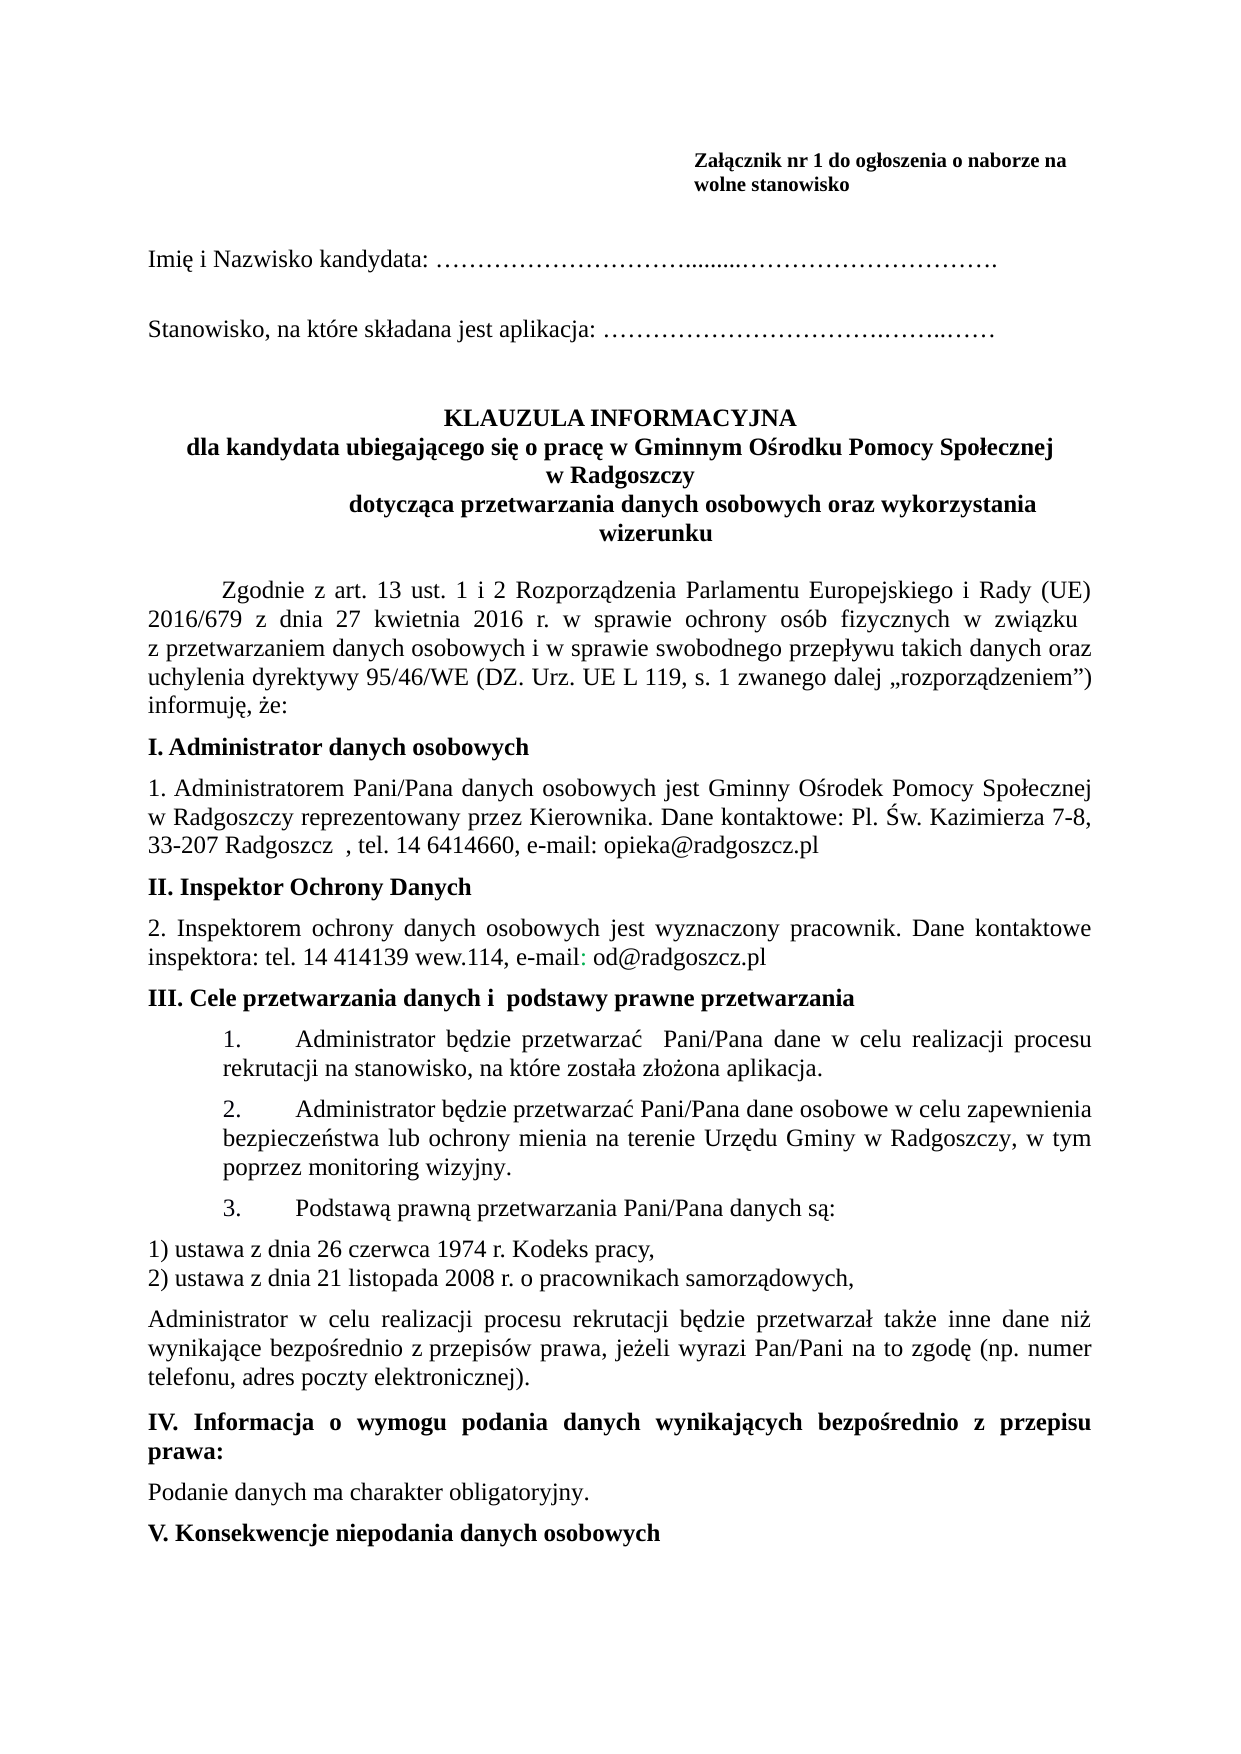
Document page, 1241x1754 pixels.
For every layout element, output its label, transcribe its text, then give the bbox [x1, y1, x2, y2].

list Podstawą prawną przetwarzania Pani/Pana danych są: [223, 1193, 1093, 1222]
text V. Konsekwencje niepodania danych osobowych [148, 1518, 1093, 1547]
text 1. Administratorem Pani/Pana danych osobowych jest Gminny Ośrodek Pomocy Społecznej w Radgoszczy reprezentowany przez Kierownika. Dane kontaktowe: Pl. Św. Kazimierza 7-8, 33-207 Radgoszcz , tel. 14 6414660, e-mail: opieka@radgoszcz.pl [148, 773, 1093, 859]
text Załącznik nr 1 do ogłoszenia o naborze na wolne stanowisko [694, 148, 1093, 196]
text 1) ustawa z dnia 26 czerwca 1974 r. Kodeks pracy, [148, 1234, 1093, 1263]
text II. Inspektor Ochrony Danych [148, 872, 1093, 901]
text III. Cele przetwarzania danych i podstawy prawne przetwarzania [148, 983, 1093, 1012]
text Stanowisko, na które składana jest aplikacja: …………………………….……..…… [148, 314, 1093, 342]
text 2. Inspektorem ochrony danych osobowych jest wyznaczony pracownik. Dane kontaktowe inspektora: tel. 14 414139 wew.114, e-mail: od@radgoszcz.pl [148, 913, 1093, 971]
subtitle dotycząca przetwarzania danych osobowych oraz wykorzystania wizerunku [221, 489, 1090, 547]
list Podanie danych ma charakter obligatoryjny. [148, 1477, 1093, 1506]
text Administrator w celu realizacji procesu rekrutacji będzie przetwarzał także inne dane niż wynikające bezpośrednio z przepisów prawa, jeżeli wyrazi Pan/Pani na to zgodę (np. numer telefonu, adres poczty elektronicznej). [148, 1304, 1093, 1391]
text 2) ustawa z dnia 21 listopada 2008 r. o pracownikach samorządowych, [148, 1263, 1093, 1292]
list Administrator będzie przetwarzać Pani/Pana dane osobowe w celu zapewnienia bezpieczeństwa lub ochrony mienia na terenie Urzędu Gminy w Radgoszczy, w tym poprzez monitoring wizyjny. [223, 1094, 1093, 1181]
text KLAUZULA INFORMACYJNA [148, 403, 1093, 432]
list Administrator będzie przetwarzać Pani/Pana dane w celu realizacji procesu rekrutacji na stanowisko, na które została złożona aplikacja. [223, 1024, 1093, 1082]
text I. Administrator danych osobowych [148, 732, 1093, 761]
text IV. Informacja o wymogu podania danych wynikających bezpośrednio z przepisu prawa: [148, 1407, 1093, 1465]
text dla kandydata ubiegającego się o pracę w Gminnym Ośrodku Pomocy Społecznej w Radgoszczy [148, 432, 1093, 489]
text Imię i Nazwisko kandydata: ………………………….........…………………………. [148, 244, 1093, 272]
text Zgodnie z art. 13 ust. 1 i 2 Rozporządzenia Parlamentu Europejskiego i Rady (UE) 2016/679 z dnia 27 kwietnia 2016 r. w sprawie ochrony osób fizycznych w związku z przetwarzaniem danych osobowych i w sprawie swobodnego przepływu takich danych oraz uchylenia dyrektywy 95/46/WE (DZ. Urz. UE L 119, s. 1 zwanego dalej „rozporządzeniem”) informuję, że: [148, 576, 1093, 719]
